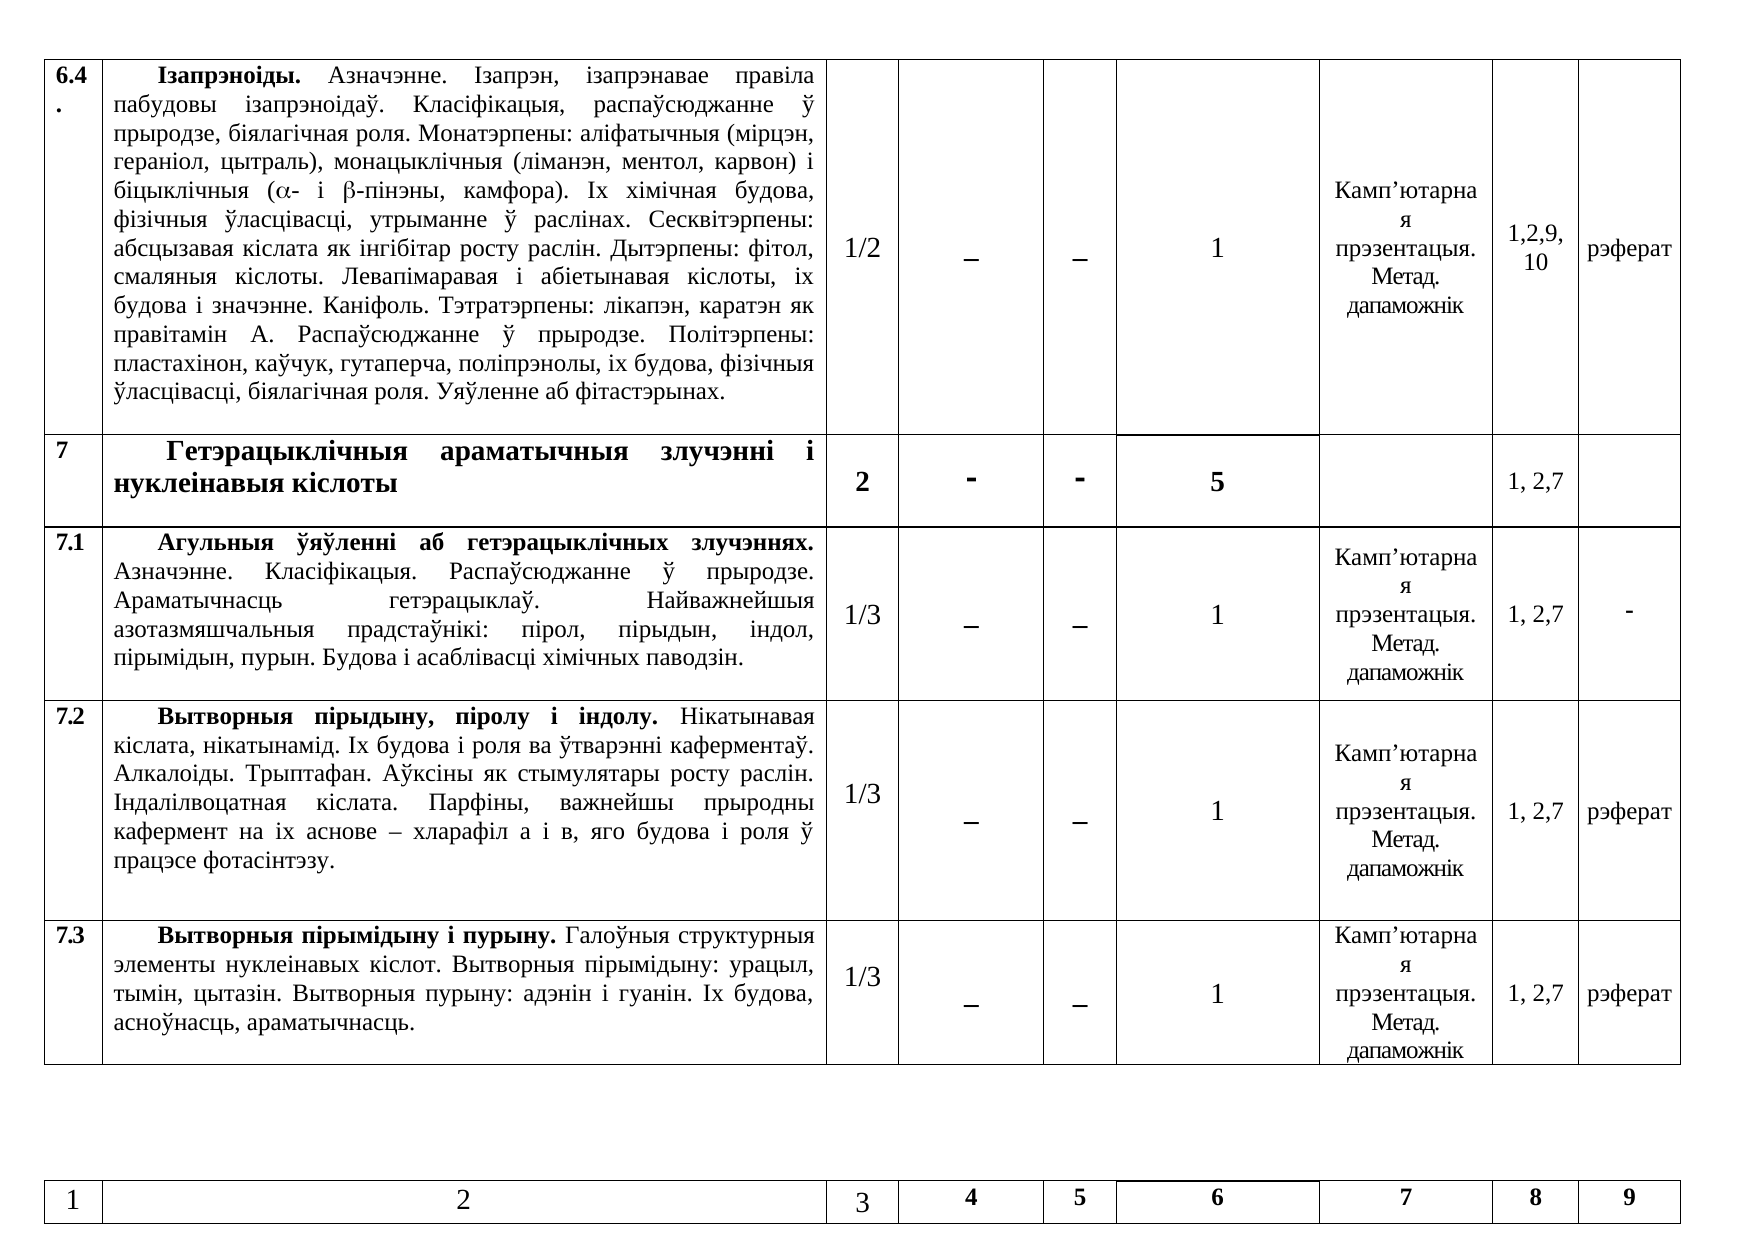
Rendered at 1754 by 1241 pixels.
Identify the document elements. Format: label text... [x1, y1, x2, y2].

table_cell 1, 2,7 [1493, 701, 1578, 919]
table_cell [899, 435, 1043, 526]
table_header 4 [899, 1181, 1043, 1222]
table_cell Ізапрэноіды. Азначэнне. Ізапрэн, ізапрэнавае правіла пабудовы ізапрэноідаў. Класіфікацыя, распаўсюджанне ў прыродзе, біялагічная роля. Монатэрпены: аліфатычныя (мірцэн, гераніол, цытраль), монацыклічныя (ліманэн, ментол, карвон) і біцыклічныя (- і -пінэны, камфора). Іх хімічная будова, фізічныя ўласцівасці, утрыманне ў раслінах. Сесквітэрпены: абсцызавая кіслата як інгібітар росту раслін. Дытэрпены: фітол, смаляныя кіслоты. Левапімаравая і абіетынавая кіслоты, іх будова і значэнне. Каніфоль. Тэтратэрпены: лікапэн, каратэн як правітамін А. Распаўсюджанне ў прыродзе. Політэрпены: пластахінон, каўчук, гутаперча, поліпрэнолы, іх будова, фізічныя ўласцівасці, біялагічная роля. Уяўленне аб фітастэрынах. [103, 60, 826, 434]
table_cell 1 [1117, 60, 1319, 434]
table_cell [1579, 435, 1680, 526]
table_cell 1, 2,7 [1493, 435, 1578, 526]
table_header 7 [1320, 1181, 1492, 1222]
table_cell 7.3 [45, 921, 102, 1064]
table_header 6 [1117, 1182, 1319, 1222]
table_cell 1, 2,7 [1493, 528, 1578, 700]
table_cell _ [1044, 60, 1116, 434]
table_cell 1 [1117, 701, 1319, 919]
table_cell 1/3 [827, 528, 898, 700]
table_cell _ [899, 60, 1043, 434]
table_cell Камп’ютарная прэзентацыя. Метад. дапаможнік [1320, 528, 1492, 700]
table_cell [1320, 435, 1492, 526]
table_cell 1/3 [827, 921, 898, 1064]
table_cell _ [899, 921, 1043, 1064]
table_cell рэферат [1579, 921, 1680, 1064]
table_cell 7 [45, 435, 102, 526]
table_cell Вытворныя пірыдыну, піролу і індолу. Нікатынавая кіслата, нікатынамід. Іх будова і роля ва ўтварэнні каферментаў. Алкалоіды. Трыптафан. Аўксіны як стымулятары росту раслін. Індалілвоцатная кіслата. Парфіны, важнейшы прыродны кафермент на іх аснове – хларафіл а і в, яго будова і роля ў працэсе фотасінтэзу. [103, 701, 826, 919]
table_cell [1044, 435, 1116, 526]
table_header 5 [1044, 1181, 1116, 1222]
table_cell 1/3 [827, 701, 898, 919]
table_cell 1 [1117, 921, 1319, 1064]
table_cell рэферат [1579, 701, 1680, 919]
table_header 9 [1579, 1181, 1680, 1222]
table_cell Агульныя ўяўленні аб гетэрацыклічных злучэннях. Азначэнне. Класіфікацыя. Распаўсюджанне ў прыродзе. Араматычнасць гетэрацыклаў. Найважнейшыя азотазмяшчальныя прадстаўнікі: пірол, пірыдын, індол, пірымідын, пурын. Будова і асаблівасці хімічных паводзін. [103, 528, 826, 700]
table_header 2 [103, 1181, 826, 1222]
table_cell 7.1 [45, 528, 102, 700]
table_cell Камп’ютарная прэзентацыя. Метад. дапаможнік [1320, 60, 1492, 434]
table_cell Камп’ютарная прэзентацыя. Метад. дапаможнік [1320, 701, 1492, 919]
table_cell 7.2 [45, 701, 102, 919]
table_cell 1/2 [827, 60, 898, 434]
table_cell 1, 2,7 [1493, 921, 1578, 1064]
table_header 1 [45, 1181, 102, 1222]
table_cell _ [899, 528, 1043, 700]
table_cell _ [899, 701, 1043, 919]
table_cell Вытворныя пірымідыну і пурыну. Галоўныя структурныя элементы нуклеінавых кіслот. Вытворныя пірымідыну: урацыл, тымін, цытазін. Вытворныя пурыну: адэнін і гуанін. Іх будова, асноўнасць, араматычнасць. [103, 921, 826, 1064]
table_cell 6.4. [45, 60, 102, 434]
table_header 3 [827, 1181, 898, 1222]
table_cell _ [1044, 701, 1116, 919]
table_cell 2 [827, 435, 898, 526]
table_cell [1579, 528, 1680, 700]
table_header 8 [1493, 1181, 1578, 1222]
table_cell _ [1044, 528, 1116, 700]
table_cell 5 [1117, 436, 1319, 526]
table_cell 1,2,9,10 [1493, 60, 1578, 434]
table_cell рэферат [1579, 60, 1680, 434]
table_cell 1 [1117, 528, 1319, 700]
table_cell _ [1044, 921, 1116, 1064]
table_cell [1320, 921, 1492, 1064]
table_cell Гетэрацыклічныя араматычныя злучэнні і нуклеінавыя кіслоты [103, 435, 826, 526]
